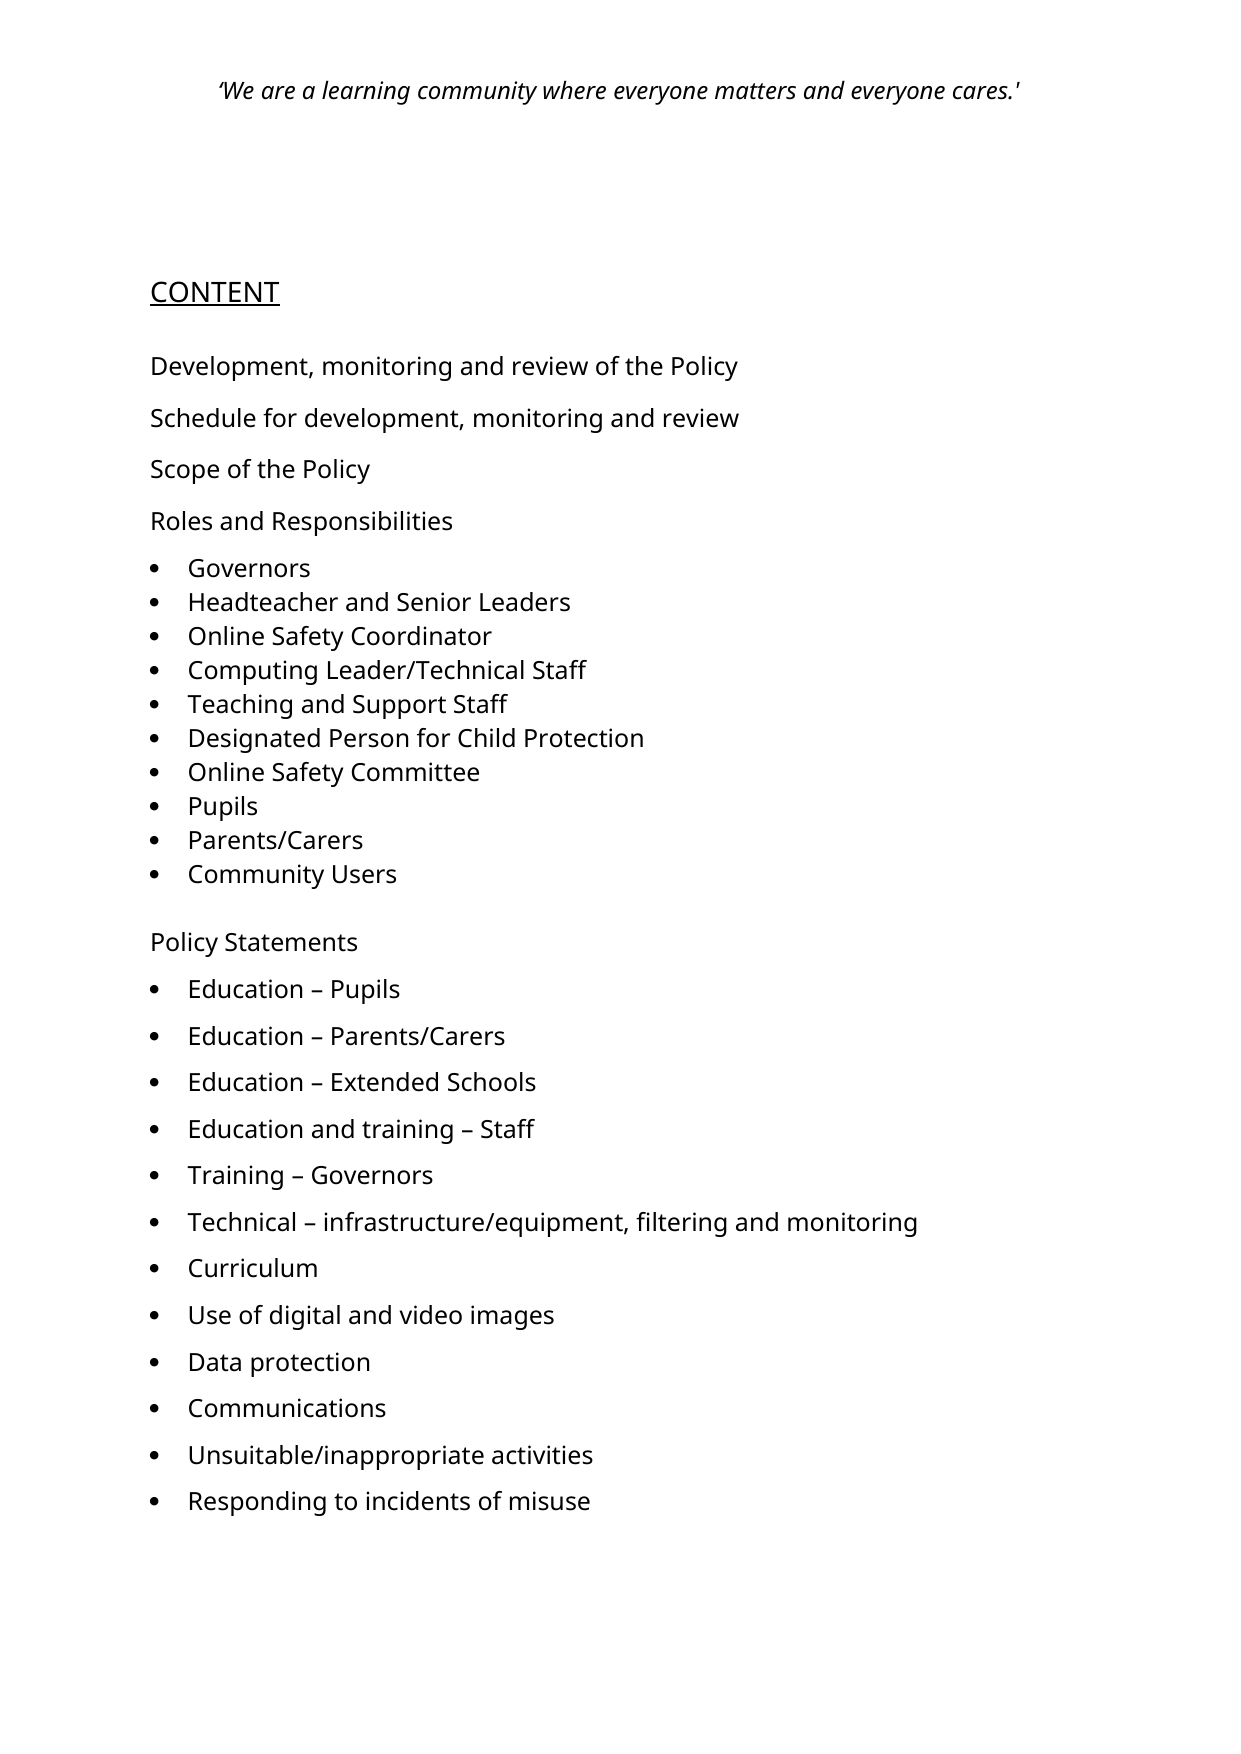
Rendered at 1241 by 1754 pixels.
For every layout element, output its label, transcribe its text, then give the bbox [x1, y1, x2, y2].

list Computing Leader/Technical Staff [150, 653, 1090, 687]
list Technical – infrastructure/equipment, filtering and monitoring [150, 1204, 1090, 1238]
list Teaching and Support Staff [150, 687, 1090, 721]
text Roles and Responsibilities [150, 504, 1090, 538]
text CONTENT [150, 272, 1091, 310]
list Governors [150, 550, 1090, 584]
text Scope of the Policy [150, 452, 1090, 486]
list Data protection [150, 1344, 1090, 1378]
list Education and training – Staff [150, 1111, 1090, 1145]
list Responding to incidents of misuse [150, 1484, 1090, 1518]
list Education – Parents/Carers [150, 1018, 1090, 1052]
list Online Safety Coordinator [150, 618, 1090, 653]
list Education – Pupils [150, 972, 1090, 1006]
text Development, monitoring and review of the Policy [150, 348, 1090, 383]
list Unsuitable/inappropriate activities [150, 1437, 1090, 1471]
list Use of digital and video images [150, 1298, 1090, 1332]
list Curriculum [150, 1251, 1090, 1285]
text Schedule for development, monitoring and review [150, 400, 1090, 434]
list Community Users [150, 857, 1090, 891]
list Headteacher and Senior Leaders [150, 584, 1090, 618]
text Policy Statements [150, 925, 1090, 959]
list Education – Extended Schools [150, 1065, 1090, 1099]
list Pupils [150, 789, 1090, 823]
list Parents/Carers [150, 823, 1090, 857]
list Communications [150, 1391, 1090, 1425]
list Designated Person for Child Protection [150, 721, 1090, 755]
list Training – Governors [150, 1158, 1090, 1192]
list Online Safety Committee [150, 755, 1090, 789]
